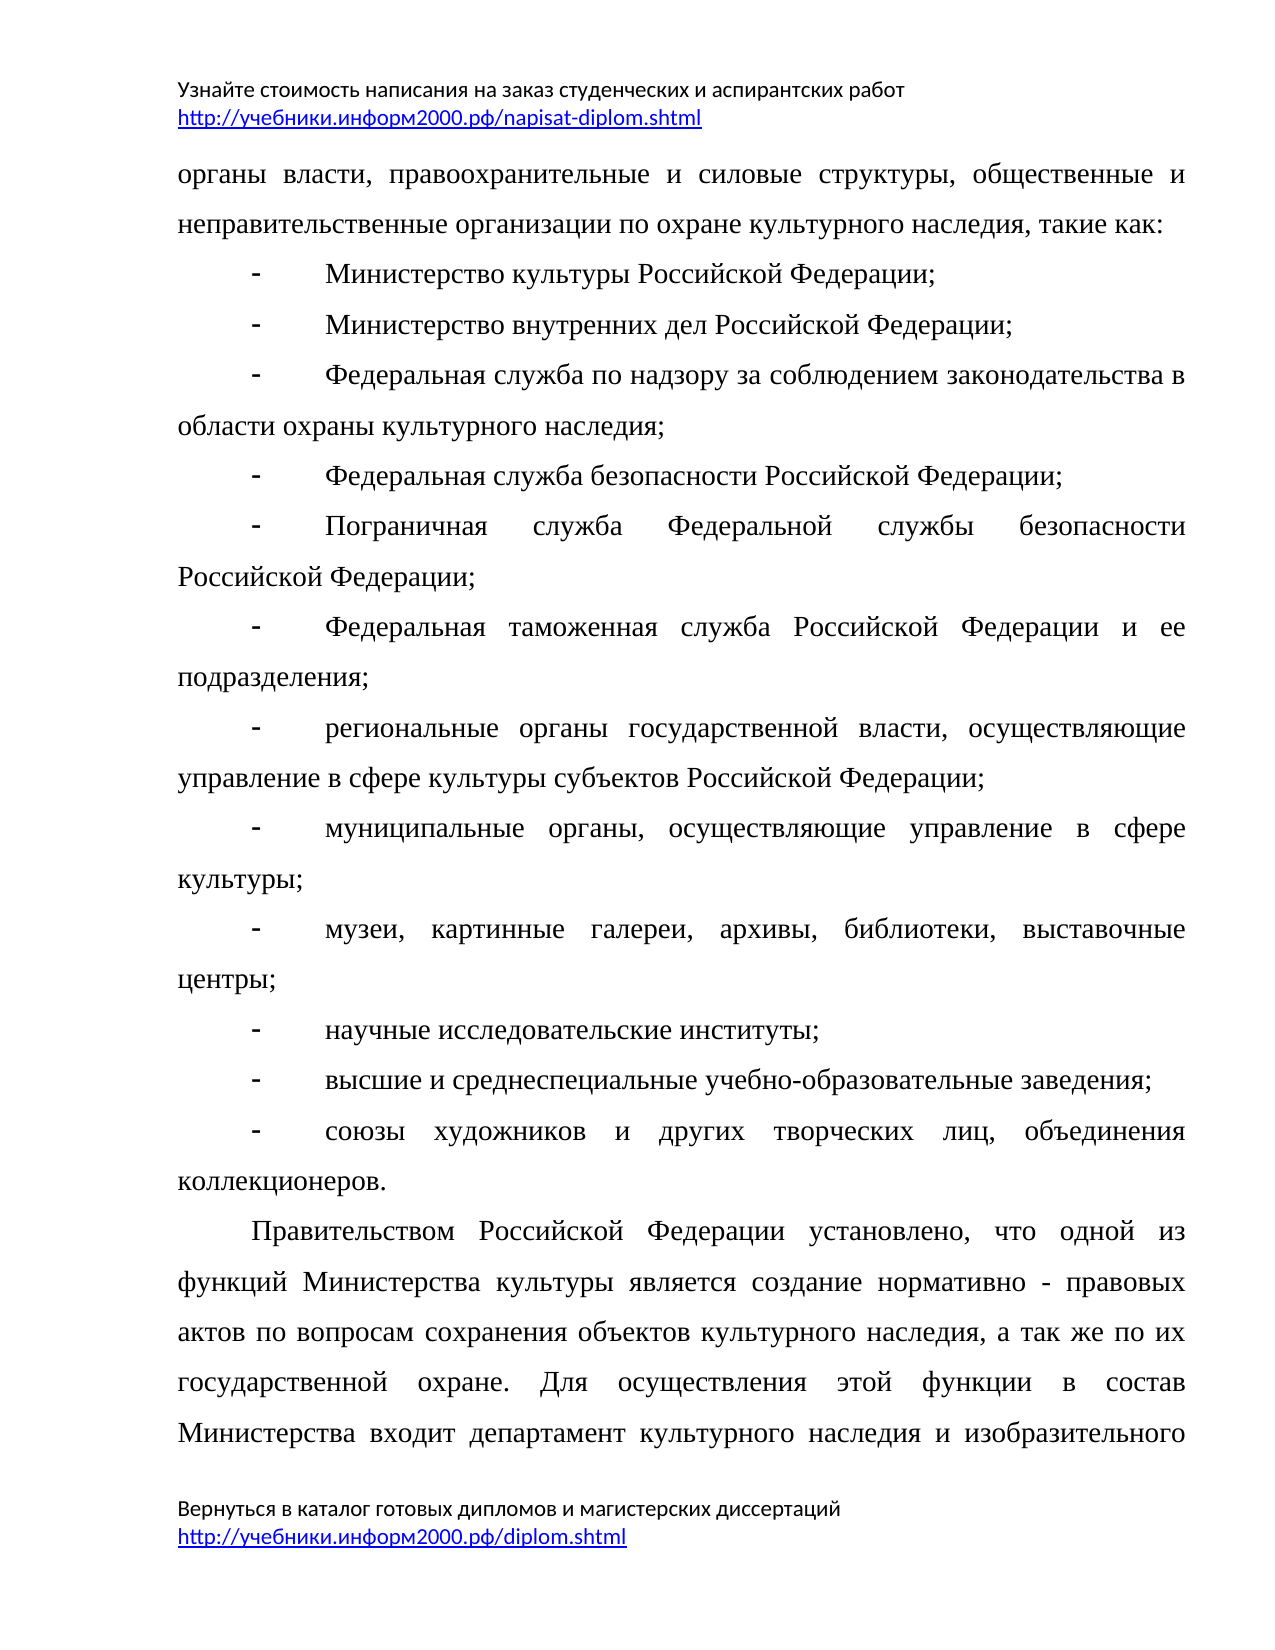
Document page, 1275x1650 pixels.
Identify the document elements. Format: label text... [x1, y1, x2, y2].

text  Федеральная служба безопасности Российской Федерации; [177, 458, 1186, 492]
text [177, 156, 1186, 239]
text  Пограничная служба Федеральной службы безопасности Российской Федерации; [177, 508, 1186, 592]
text  музеи, картинные галереи, архивы, библиотеки, выставочные центры; [177, 911, 1186, 995]
text  Федеральная служба по надзору за соблюдением законодательства в области охраны культурного наследия; [177, 357, 1186, 441]
text  муниципальные органы, осуществляющие управление в сфере культуры; [177, 811, 1186, 894]
text  союзы художников и других творческих лиц, объединения коллекционеров. [177, 1113, 1186, 1197]
text  научные исследовательские институты; [177, 1012, 1186, 1046]
text  высшие и среднеспециальные учебно-образовательные заведения; [177, 1062, 1186, 1096]
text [177, 1213, 1186, 1448]
text  региональные органы государственной власти, осуществляющие управление в сфере культуры субъектов Российской Федерации; [177, 710, 1186, 794]
text  Министерство культуры Российской Федерации; [177, 256, 1186, 290]
text  Министерство внутренних дел Российской Федерации; [177, 307, 1186, 340]
text  Федеральная таможенная служба Российской Федерации и ее подразделения; [177, 609, 1186, 693]
